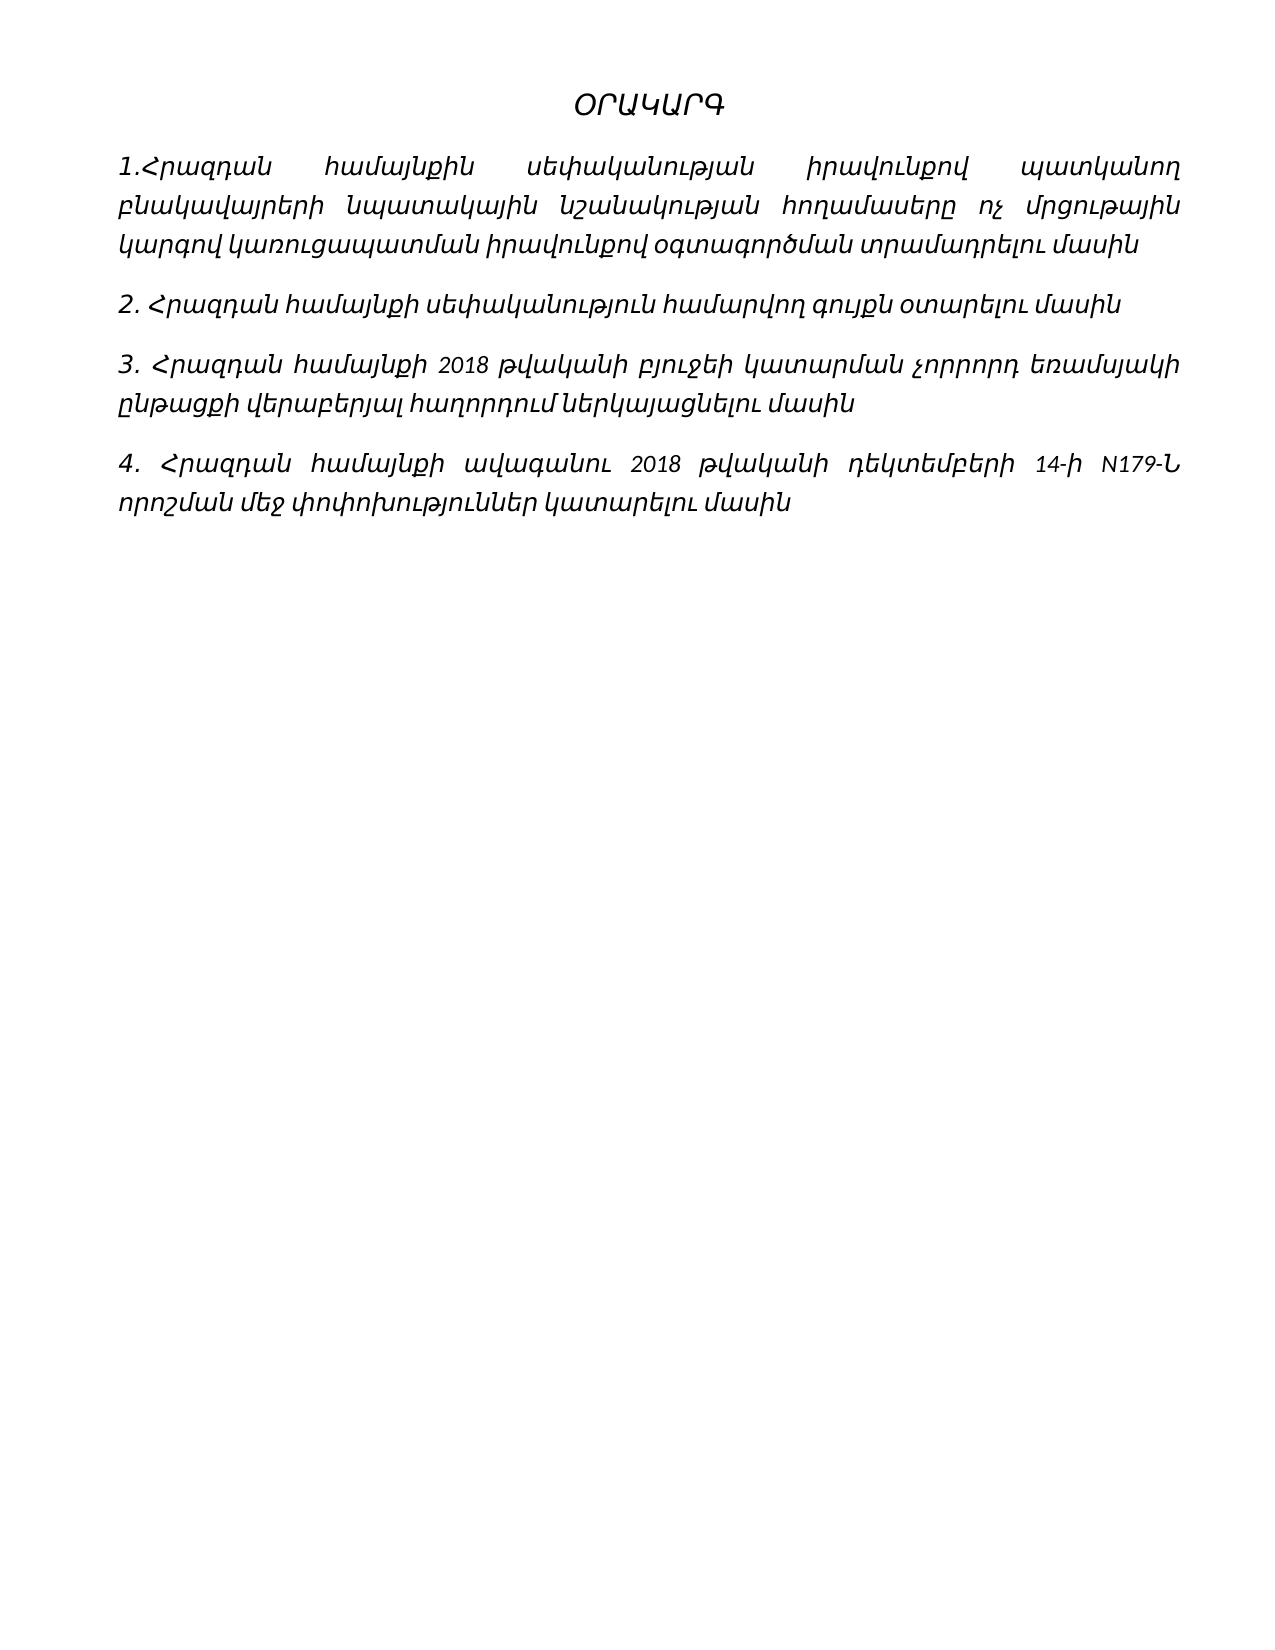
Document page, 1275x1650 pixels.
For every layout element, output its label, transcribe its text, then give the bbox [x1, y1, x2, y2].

text 2. Հրազդան համայնքի սեփականություն համարվող գույքն օտարելու մասին [118, 287, 1181, 321]
text ՕՐԱԿԱՐԳ [118, 89, 1181, 123]
text 3. Հրազդան համայնքի 2018 թվականի բյուջեի կատարման չորրորդ եռամսյակի ընթացքի վերաբերյալ հաղորդում ներկայացնելու մասին [118, 347, 1181, 420]
text 4. Հրազդան համայնքի ավագանու 2018 թվականի դեկտեմբերի 14-ի N179-Ն որոշման մեջ փոփոխություններ կատարելու մասին [118, 446, 1181, 519]
text 1.Հրազդան համայնքին սեփականության իրավունքով պատկանող բնակավայրերի նպատակային նշանակության հողամասերը ոչ մրցութային կարգով կառուցապատման իրավունքով օգտագործման տրամադրելու մասին [118, 148, 1181, 261]
